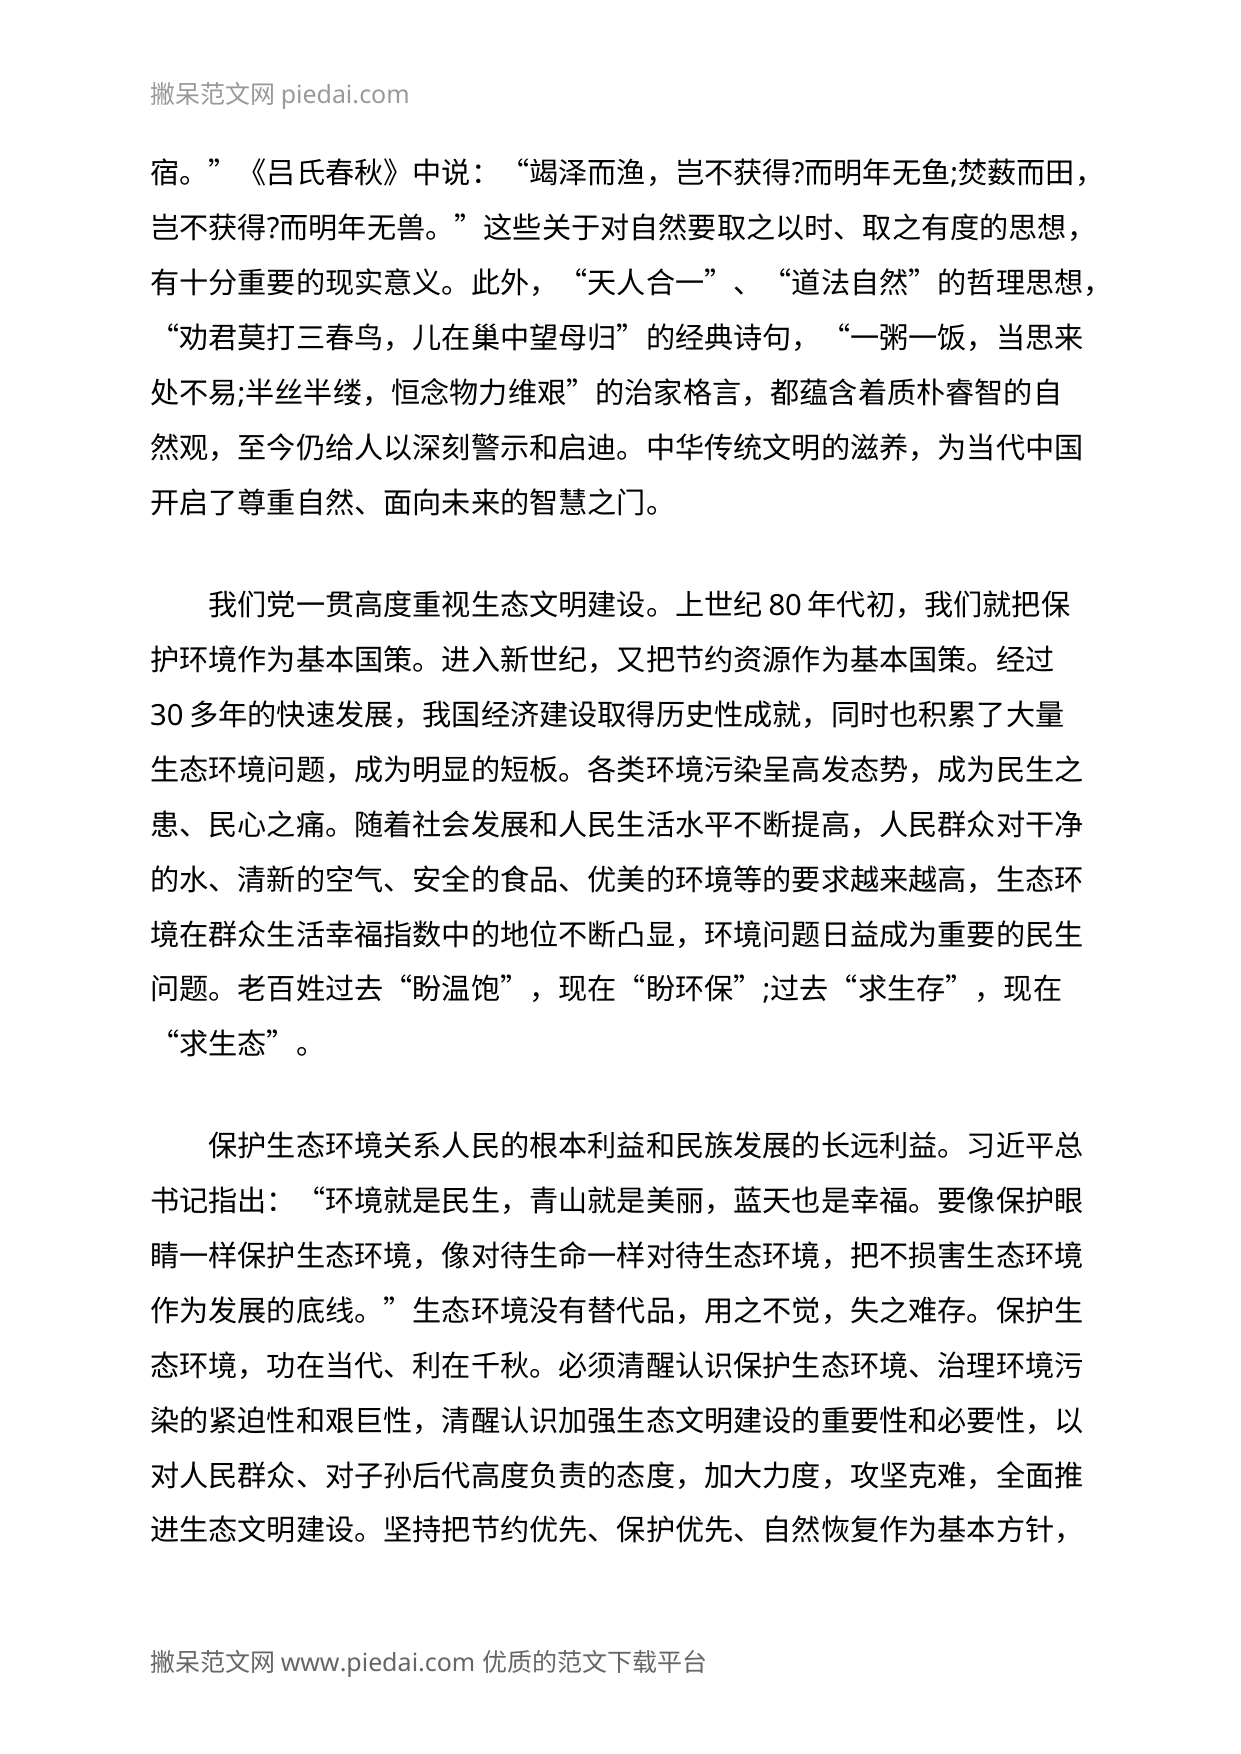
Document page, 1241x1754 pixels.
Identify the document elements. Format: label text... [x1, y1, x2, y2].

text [150, 1123, 1090, 1549]
text 我们党一贯高度重视生态文明建设。上世纪80年代初，我们就把保护环境作为基本国策。进入新世纪，又把节约资源作为基本国策。经过30多年的快速发展，我国经济建设取得历史性成就，同时也积累了大量生态环境问题，成为明显的短板。各类环境污染呈高发态势，成为民生之患、民心之痛。随着社会发展和人民生活水平不断提高，人民群众对干净的水、清新的空气、安全的食品、优美的环境等的要求越来越高，生态环境在群众生活幸福指数中的地位不断凸显，环境问题日益成为重要的民生问题。老百姓过去“盼温饱”，现在“盼环保”;过去“求生存”，现在“求生态”。 [150, 581, 1090, 1063]
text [150, 150, 1090, 522]
